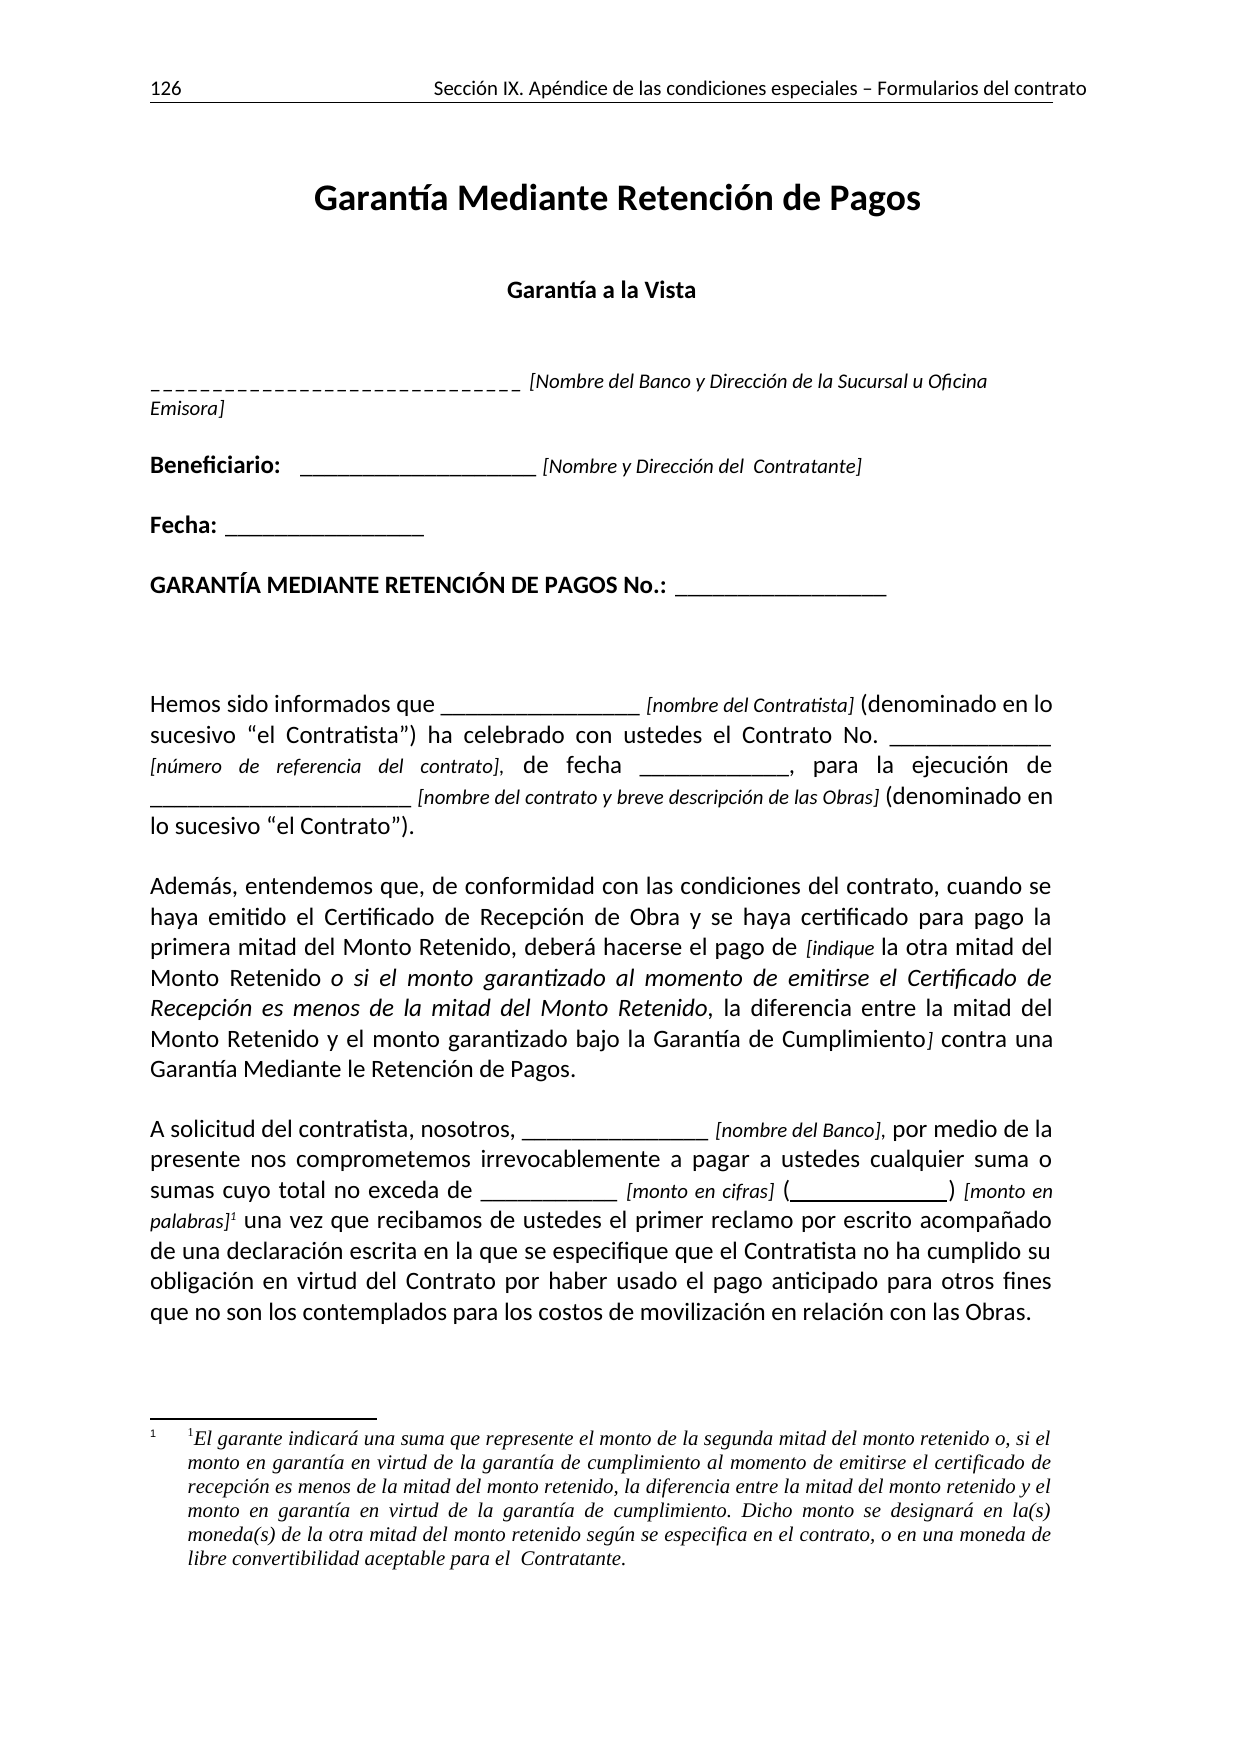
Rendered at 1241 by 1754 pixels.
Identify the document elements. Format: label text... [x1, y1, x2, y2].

text GARANTÍA MEDIANTE RETENCIÓN DE PAGOS No.: _________________ [150, 569, 1053, 599]
text Fecha: ________________ [150, 509, 1053, 540]
text ______________________________ [Nombre del Banco y Dirección de la Sucursal u Oficina Emisora] [150, 364, 1053, 420]
text Garantía a la Vista [150, 274, 1053, 305]
table_header Garantía Mediante Retención de Pagos [139, 150, 1097, 244]
text Beneficiario: ___________________ [Nombre y Dirección del Contratante] [150, 449, 1053, 480]
text Además, entendemos que, de conformidad con las condiciones del contrato, cuando se haya emitido el Certificado de Recepción de Obra y se haya certificado para pago la primera mitad del Monto Retenido, deberá hacerse el pago de [indique la otra mitad del Monto Retenido o si el monto garantizado al momento de emitirse el Certificado de Recepción es menos de la mitad del Monto Retenido, la diferencia entre la mitad del Monto Retenido y el monto garantizado bajo la Garantía de Cumplimiento] contra una Garantía Mediante le Retención de Pagos. [150, 870, 1053, 1084]
text Hemos sido informados que ________________ [nombre del Contratista] (denominado en lo sucesivo “el Contratista”) ha celebrado con ustedes el Contrato No. _____________ [número de referencia del contrato], de fecha ____________, para la ejecución de _____________________ [nombre del contrato y breve descripción de las Obras] (denominado en lo sucesivo “el Contrato”). [150, 688, 1053, 841]
text A solicitud del contratista, nosotros, _______________ [nombre del Banco], por medio de la presente nos comprometemos irrevocablemente a pagar a ustedes cualquier suma o sumas cuyo total no exceda de ___________ [monto en cifras] ( ) [monto en palabras]1 una vez que recibamos de ustedes el primer reclamo por escrito acompañado de una declaración escrita en la que se especifique que el Contratista no ha cumplido su obligación en virtud del Contrato por haber usado el pago anticipado para otros fines que no son los contemplados para los costos de movilización en relación con las Obras. [150, 1113, 1053, 1327]
